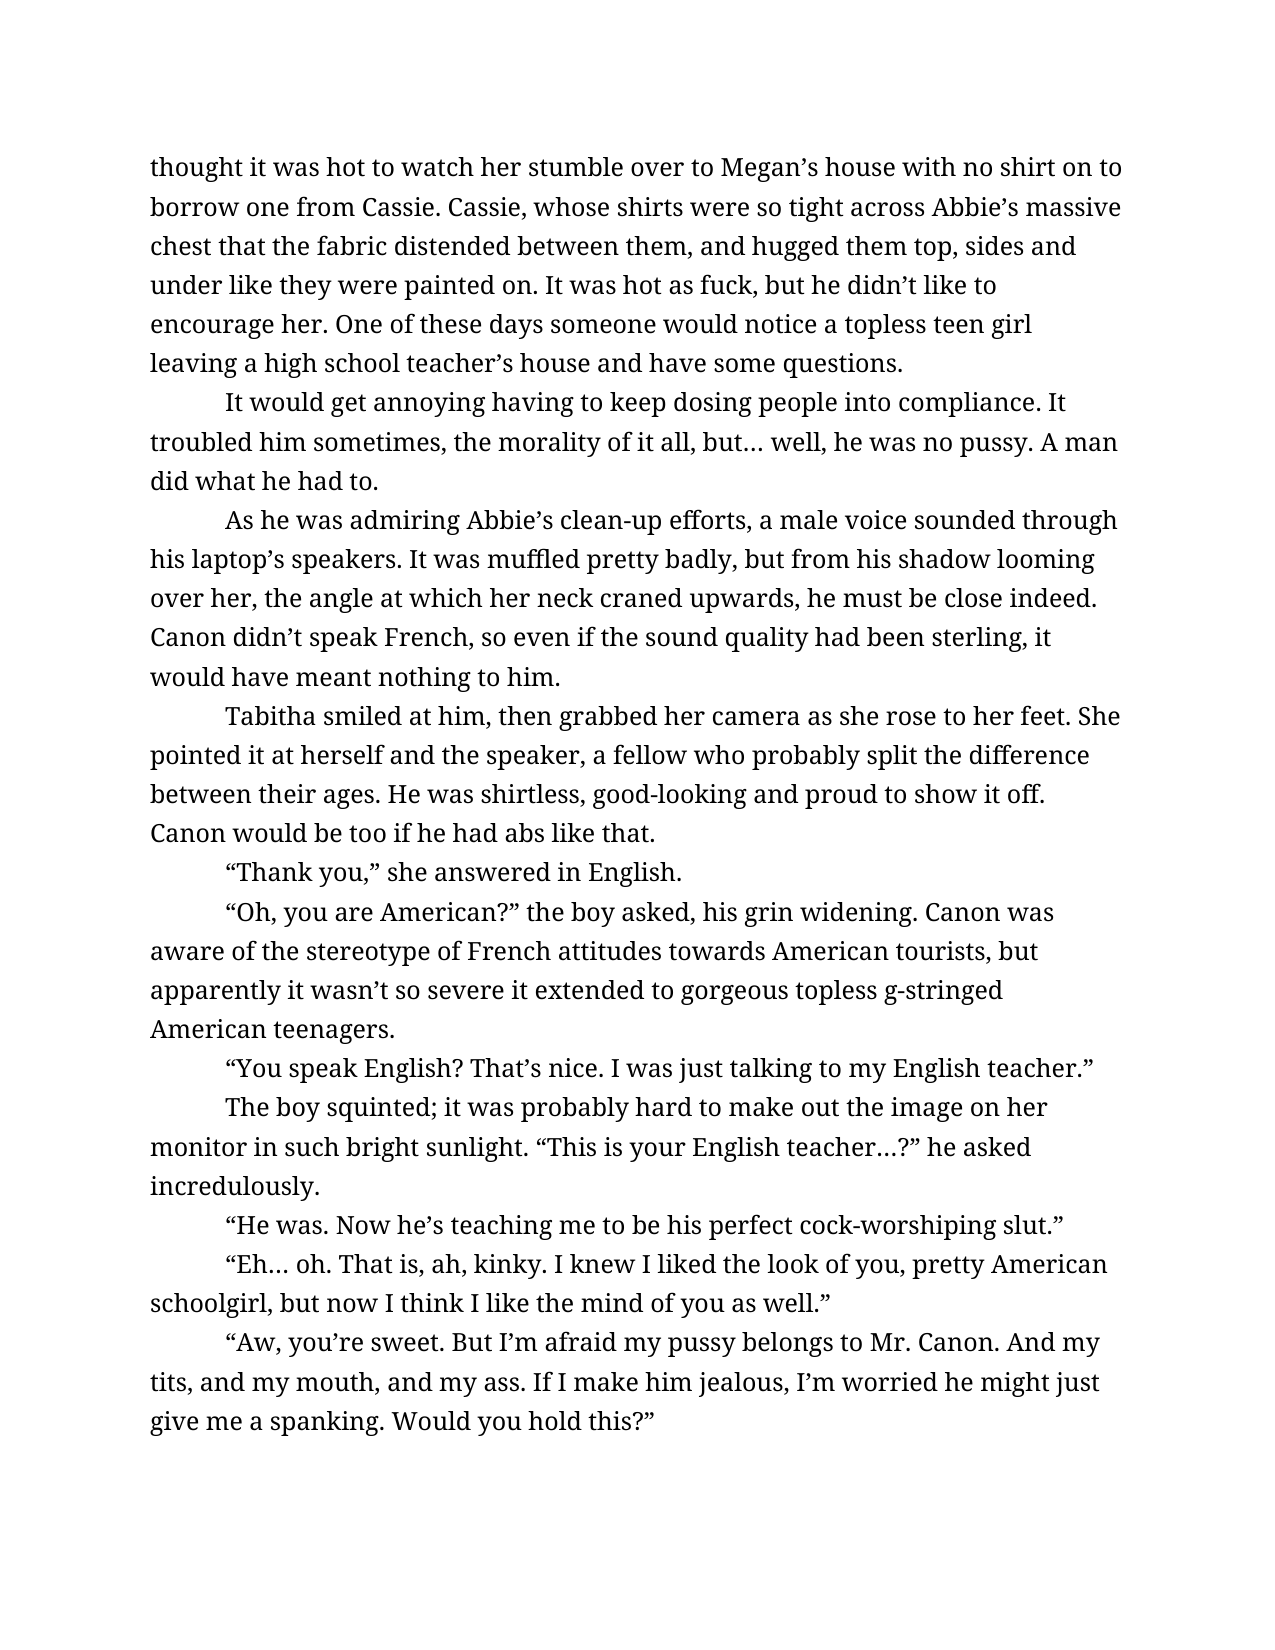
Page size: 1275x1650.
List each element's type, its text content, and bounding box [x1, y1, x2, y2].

text “Thank you,” she answered in English. [150, 855, 1125, 889]
text It would get annoying having to keep dosing people into compliance. It troubled him sometimes, the morality of it all, but… well, he was no pussy. A man did what he had to. [150, 385, 1125, 497]
text “Oh, you are American?” the boy asked, his grin widening. Canon was aware of the stereotype of French attitudes towards American tourists, but apparently it wasn’t so severe it extended to gorgeous topless g-stringed American teenagers. [150, 894, 1125, 1046]
text “You speak English? That’s nice. I was just talking to my English teacher.” [150, 1051, 1125, 1085]
text Tabitha smiled at him, then grabbed her camera as she rose to her feet. She pointed it at herself and the speaker, a fellow who probably split the difference between their ages. He was shirtless, good-looking and proud to show it off. Canon would be too if he had abs like that. [150, 698, 1125, 850]
text The boy squinted; it was probably hard to make out the image on her monitor in such bright sunlight. “This is your English teacher…?” he asked incredulously. [150, 1090, 1125, 1202]
text “Eh… oh. That is, ah, kinky. I knew I liked the look of you, pretty American schoolgirl, but now I think I like the mind of you as well.” [150, 1247, 1125, 1320]
text “Aw, you’re sweet. But I’m afraid my pussy belongs to Mr. Canon. And my tits, and my mouth, and my ass. If I make him jealous, I’m worried he might just give me a spanking. Would you hold this?” [150, 1325, 1125, 1437]
text As he was admiring Abbie’s clean-up efforts, a male voice sounded through his laptop’s speakers. It was muffled pretty badly, but from his shadow looming over her, the angle at which her neck craned upwards, he must be close indeed. Canon didn’t speak French, so even if the sound quality had been sterling, it would have meant nothing to him. [150, 502, 1125, 693]
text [150, 150, 1125, 380]
text “He was. Now he’s teaching me to be his perfect cock-worshiping slut.” [150, 1207, 1125, 1242]
